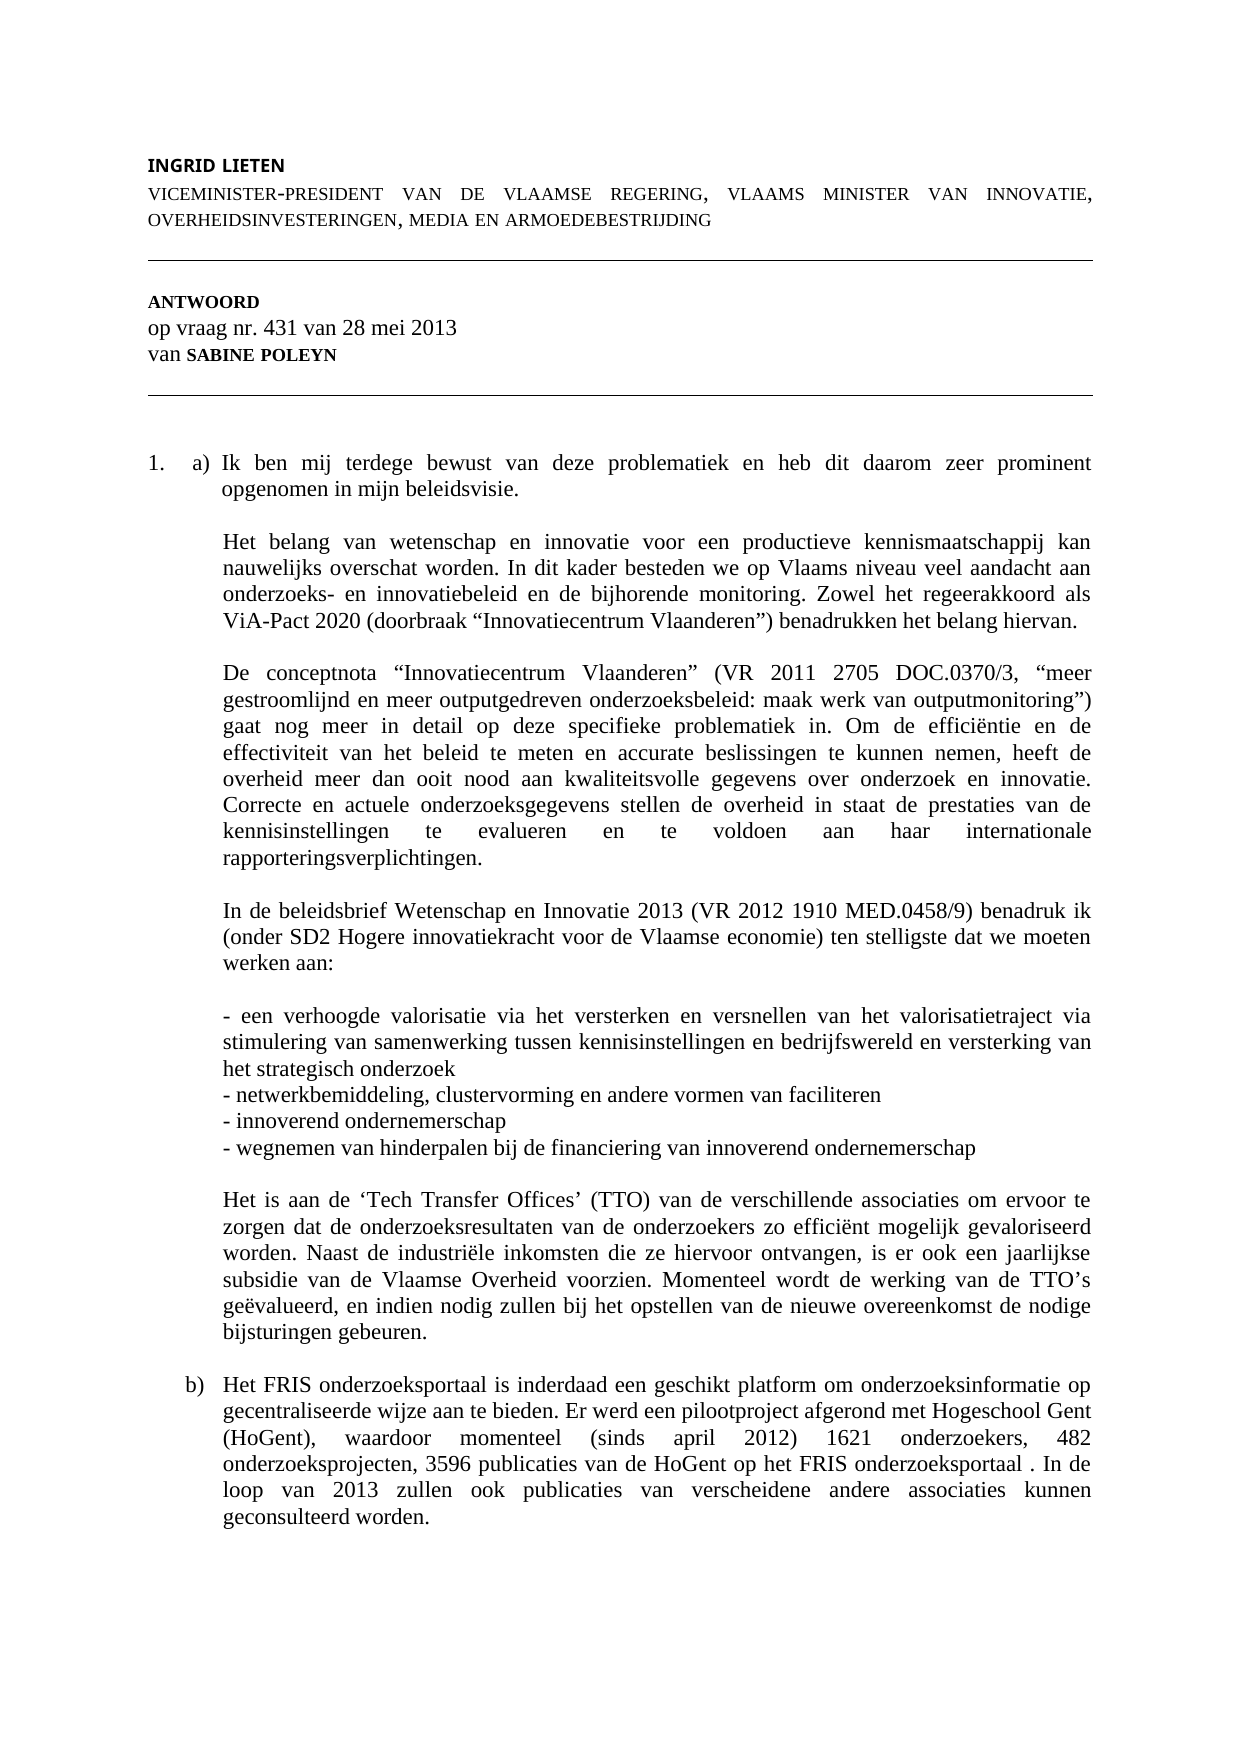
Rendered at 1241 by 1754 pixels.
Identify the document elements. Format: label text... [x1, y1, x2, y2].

text op vraag nr. 431 van 28 mei 2013 [148, 314, 1093, 340]
text ingrid lieten [148, 148, 1093, 179]
text De conceptnota “Innovatiecentrum Vlaanderen” (VR 2011 2705 DOC.0370/3, “meer gestroomlijnd en meer outputgedreven onderzoeksbeleid: maak werk van outputmonitoring”) gaat nog meer in detail op deze specifieke problematiek in. Om de efficiëntie en de effectiviteit van het beleid te meten en accurate beslissingen te kunnen nemen, heeft de overheid meer dan ooit nood aan kwaliteitsvolle gegevens over onderzoek en innovatie. Correcte en actuele onderzoeksgegevens stellen de overheid in staat de prestaties van de kennisinstellingen te evalueren en te voldoen aan haar internationale rapporteringsverplichtingen. [223, 659, 1093, 870]
text antwoord [148, 287, 1093, 314]
text Het belang van wetenschap en innovatie voor een productieve kennismaatschappij kan nauwelijks overschat worden. In dit kader besteden we op Vlaams niveau veel aandacht aan onderzoeks- en innovatiebeleid en de bijhorende monitoring. Zowel het regeerakkoord als ViA-Pact 2020 (doorbraak “Innovatiecentrum Vlaanderen”) benadrukken het belang hiervan. [223, 528, 1093, 633]
text van sabine poleyn [148, 340, 1093, 366]
text In de beleidsbrief Wetenschap en Innovatie 2013 (VR 2012 1910 MED.0458/9) benadruk ik (onder SD2 Hogere innovatiekracht voor de Vlaamse economie) ten stelligste dat we moeten werken aan: [223, 897, 1093, 976]
list Het FRIS onderzoeksportaal is inderdaad een geschikt platform om onderzoeksinformatie op gecentraliseerde wijze aan te bieden. Er werd een pilootproject afgerond met Hogeschool Gent (HoGent), waardoor momenteel (sinds april 2012) 1621 onderzoekers, 482 onderzoeksprojecten, 3596 publicaties van de HoGent op het FRIS onderzoeksportaal . In de loop van 2013 zullen ook publicaties van verscheidene andere associaties kunnen geconsulteerd worden. [185, 1371, 1093, 1529]
list a) Ik ben mij terdege bewust van deze problematiek en heb dit daarom zeer prominent opgenomen in mijn beleidsvisie. [148, 449, 1093, 501]
text - netwerkbemiddeling, clustervorming en andere vormen van faciliteren - innoverend ondernemerschap - wegnemen van hinderpalen bij de financiering van innoverend ondernemerschap [223, 1081, 1093, 1160]
text viceminister-president van de vlaamse regering, vlaams minister van innovatie, overheidsinvesteringen, media en armoedebestrijding [148, 179, 1093, 232]
text - een verhoogde valorisatie via het versterken en versnellen van het valorisatietraject via stimulering van samenwerking tussen kennisinstellingen en bedrijfswereld en versterking van het strategisch onderzoek [223, 976, 1093, 1081]
text Het is aan de ‘Tech Transfer Offices’ (TTO) van de verschillende associaties om ervoor te zorgen dat de onderzoeksresultaten van de onderzoekers zo efficiënt mogelijk gevaloriseerd worden. Naast de industriële inkomsten die ze hiervoor ontvangen, is er ook een jaarlijkse subsidie van de Vlaamse Overheid voorzien. Momenteel wordt de werking van de TTO’s geëvalueerd, en indien nodig zullen bij het opstellen van de nieuwe overeenkomst de nodige bijsturingen gebeuren. [223, 1187, 1093, 1345]
